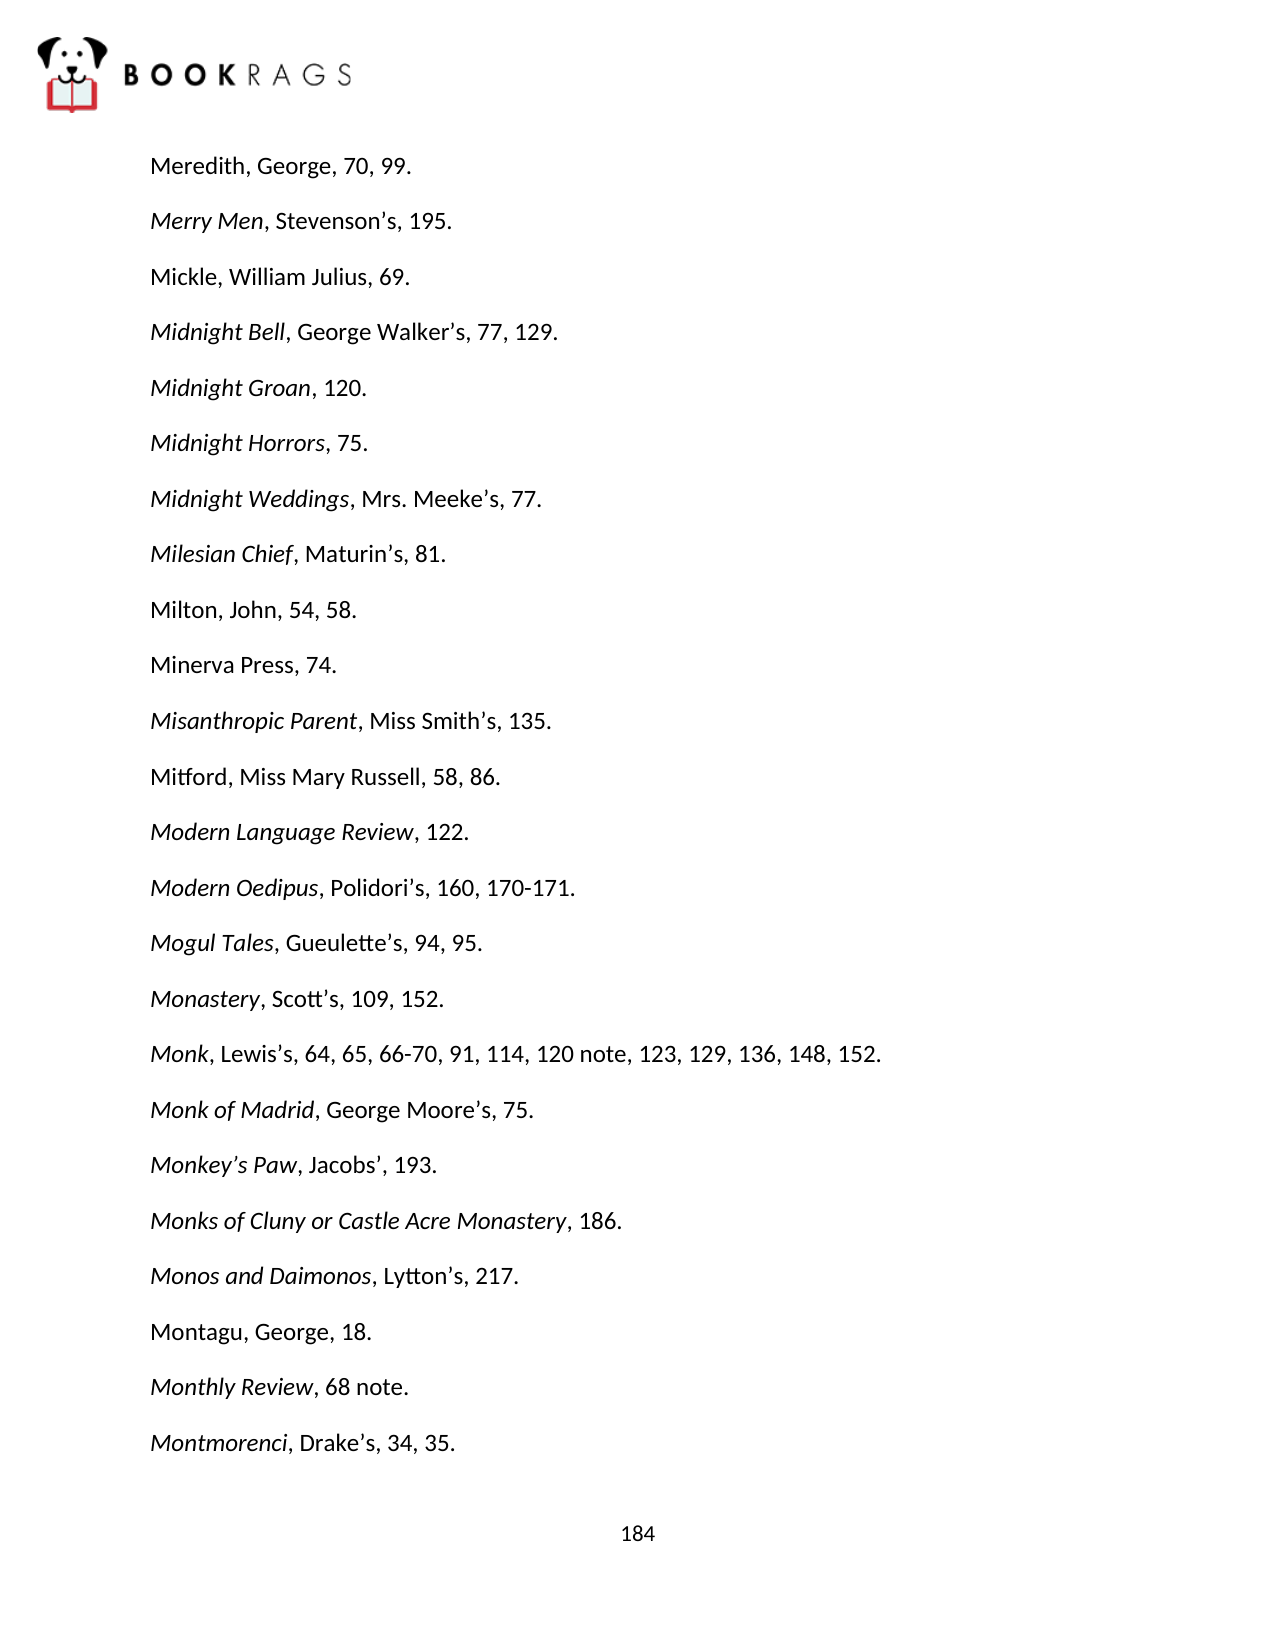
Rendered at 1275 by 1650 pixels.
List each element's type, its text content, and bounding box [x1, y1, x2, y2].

text Midnight Groan, 120. [150, 372, 1125, 403]
text Montmorenci, Drake’s, 34, 35. [150, 1427, 1125, 1457]
text Midnight Bell, George Walker’s, 77, 129. [150, 317, 1125, 347]
text Modern Oedipus, Polidori’s, 160, 170-171. [150, 872, 1125, 902]
text Monks of Cluny or Castle Acre Monastery, 186. [150, 1205, 1125, 1235]
text Monk of Madrid, George Moore’s, 75. [150, 1094, 1125, 1124]
text Merry Men, Stevenson’s, 195. [150, 206, 1125, 236]
text Midnight Horrors, 75. [150, 428, 1125, 458]
text Modern Language Review, 122. [150, 816, 1125, 847]
text Monthly Review, 68 note. [150, 1371, 1125, 1402]
text Meredith, George, 70, 99. [150, 150, 1125, 181]
text Mitford, Miss Mary Russell, 58, 86. [150, 761, 1125, 791]
text Midnight Weddings, Mrs. Meeke’s, 77. [150, 483, 1125, 514]
text Montagu, George, 18. [150, 1316, 1125, 1346]
text Monk, Lewis’s, 64, 65, 66-70, 91, 114, 120 note, 123, 129, 136, 148, 152. [150, 1038, 1125, 1069]
text Monkey’s Paw, Jacobs’, 193. [150, 1149, 1125, 1180]
text Mogul Tales, Gueulette’s, 94, 95. [150, 927, 1125, 958]
text Milton, John, 54, 58. [150, 594, 1125, 625]
text Milesian Chief, Maturin’s, 81. [150, 539, 1125, 569]
text Monastery, Scott’s, 109, 152. [150, 983, 1125, 1013]
text Mickle, William Julius, 69. [150, 261, 1125, 292]
text Monos and Daimonos, Lytton’s, 217. [150, 1260, 1125, 1291]
text Minerva Press, 74. [150, 650, 1125, 680]
picture [37, 37, 351, 113]
text Misanthropic Parent, Miss Smith’s, 135. [150, 705, 1125, 736]
